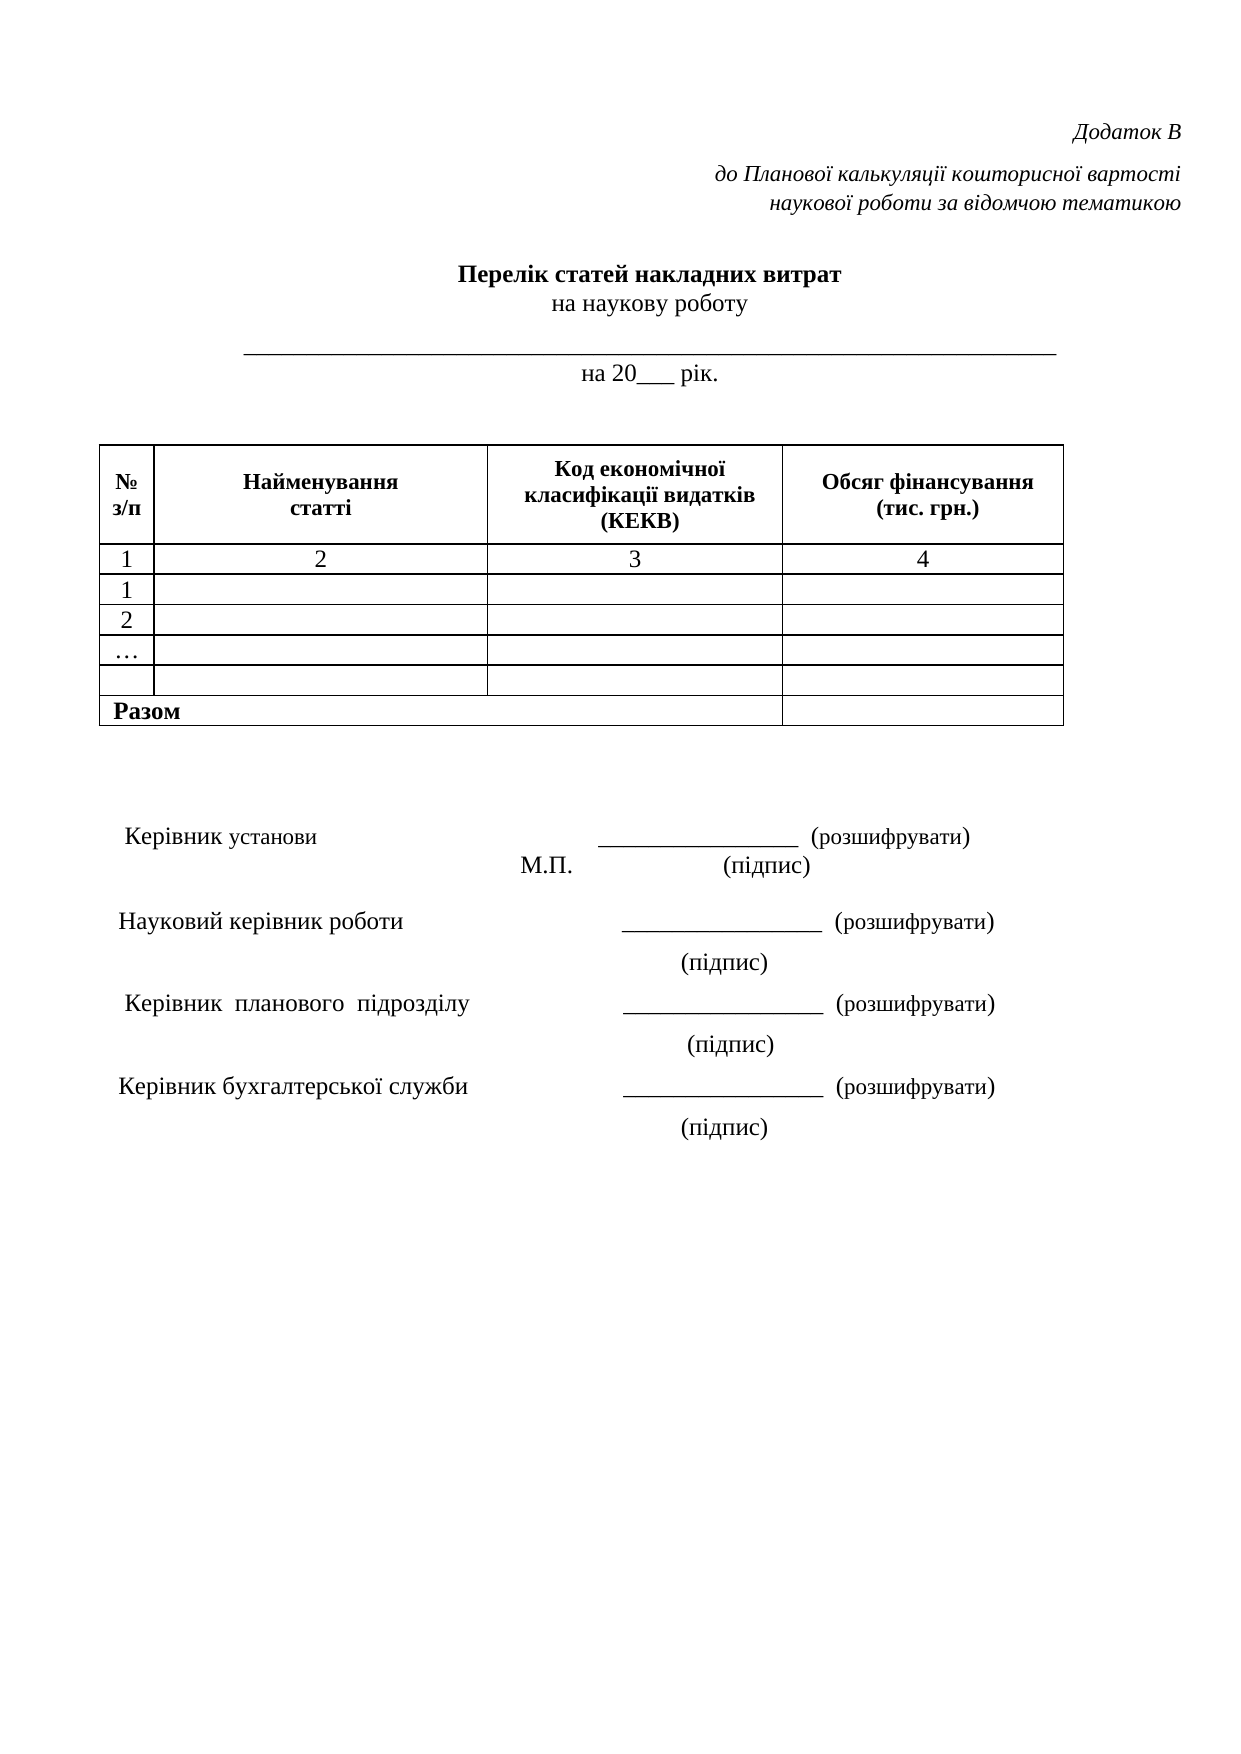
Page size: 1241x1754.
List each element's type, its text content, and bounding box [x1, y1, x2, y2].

text до Планової калькуляції кошторисної вартості [118, 158, 1181, 187]
text Перелік статей накладних витрат [118, 259, 1181, 288]
table_header Найменування статті [155, 446, 487, 543]
text _________________________________________________________________ [118, 329, 1181, 358]
table_cell 1 [100, 545, 153, 573]
table_cell [783, 575, 1063, 603]
table_cell 3 [488, 545, 782, 573]
text (підпис) [118, 1029, 1181, 1058]
text Керівник установи ________________ (розшифрувати) [118, 821, 1181, 850]
text на 20___ рік. [118, 358, 1181, 387]
table_cell [155, 575, 487, 603]
table_cell Разом [100, 696, 782, 725]
table_header Код економічної класифікації видатків (КЕКВ) [488, 446, 782, 543]
table_cell [783, 605, 1063, 634]
text М.П. (підпис) [118, 850, 1181, 879]
text Керівник планового підрозділу ________________ (розшифрувати) [118, 988, 1181, 1017]
text (підпис) [118, 1112, 1181, 1141]
table_cell [488, 575, 782, 603]
table_cell [488, 605, 782, 634]
text (підпис) [118, 947, 1181, 976]
text на наукову роботу [118, 288, 1181, 317]
table_cell [488, 666, 782, 694]
table_cell [488, 636, 782, 664]
table_cell 2 [100, 605, 153, 634]
table_cell 1 [100, 575, 153, 603]
table_header Обсяг фінансування (тис. грн.) [783, 446, 1063, 543]
table_cell 4 [783, 545, 1063, 573]
table_cell [100, 666, 153, 694]
table_cell [155, 666, 487, 694]
text наукової роботи за відомчою тематикою [118, 187, 1181, 216]
table_header № з/п [100, 446, 153, 543]
text Науковий керівник роботи ________________ (розшифрувати) [118, 906, 1181, 934]
text Керівник бухгалтерської служби ________________ (розшифрувати) [118, 1071, 1181, 1099]
table_cell [783, 666, 1063, 694]
table_cell … [100, 636, 153, 664]
table_cell [155, 636, 487, 664]
text Додаток В [118, 118, 1181, 144]
table_cell [783, 696, 1063, 725]
table_cell [155, 605, 487, 634]
table_cell 2 [155, 545, 487, 573]
table_cell [783, 636, 1063, 664]
